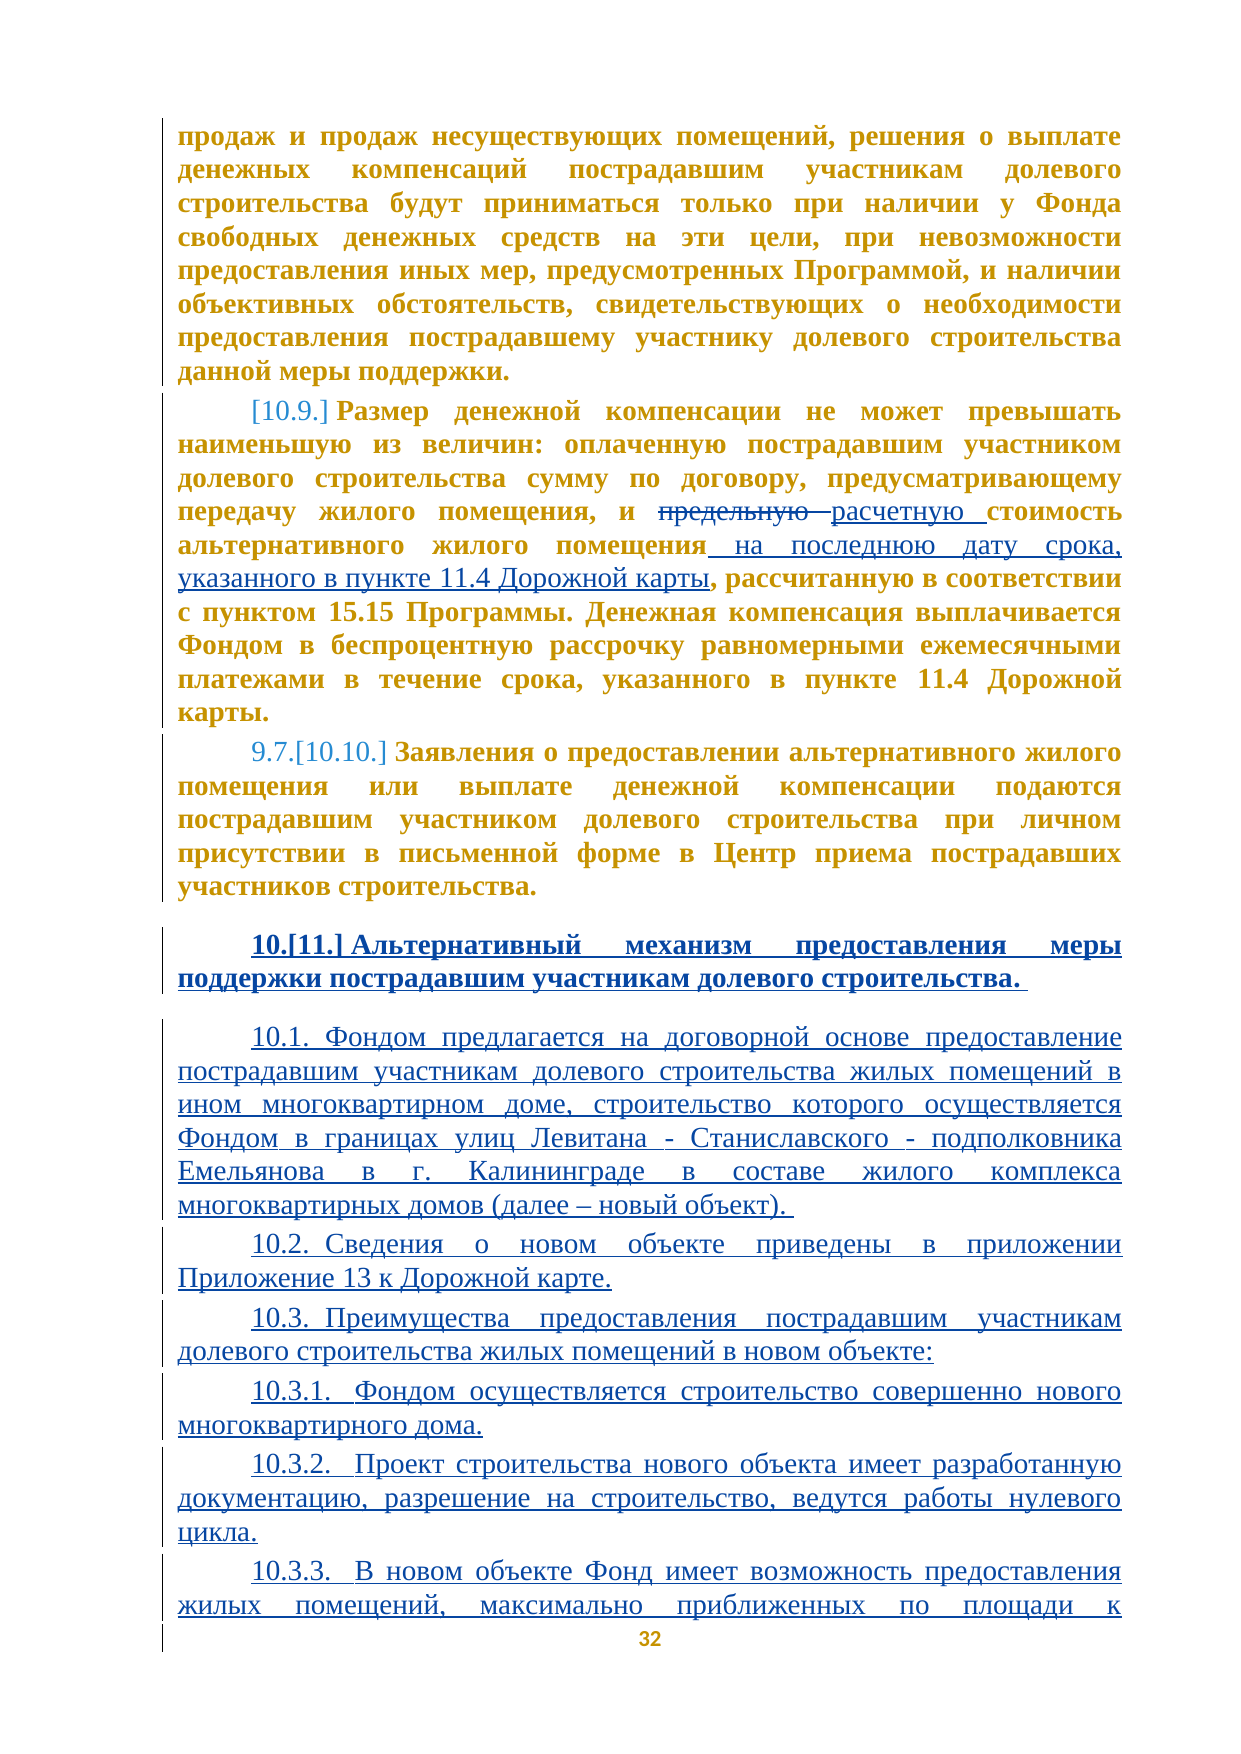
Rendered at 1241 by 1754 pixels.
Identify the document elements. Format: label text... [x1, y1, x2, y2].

list Заявления о предоставлении альтернативного жилого помещения или выплате денежной компенсации подаются пострадавшим участником долевого строительства при личном присутствии в письменной форме в Центр приема пострадавших участников строительства. [177, 734, 1122, 902]
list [177, 118, 1122, 386]
list Размер денежной компенсации не может превышать наименьшую из величин: оплаченную пострадавшим участником долевого строительства сумму по договору, предусматривающему передачу жилого помещения, и стоимость альтернативного жилого помещения, рассчитанную в соответствии с пунктом 15.15 Программы. Денежная компенсация выплачивается Фондом в беспроцентную рассрочку равномерными ежемесячными платежами в течение срока, указанного в пункте Дорожной карты. [177, 393, 1122, 728]
